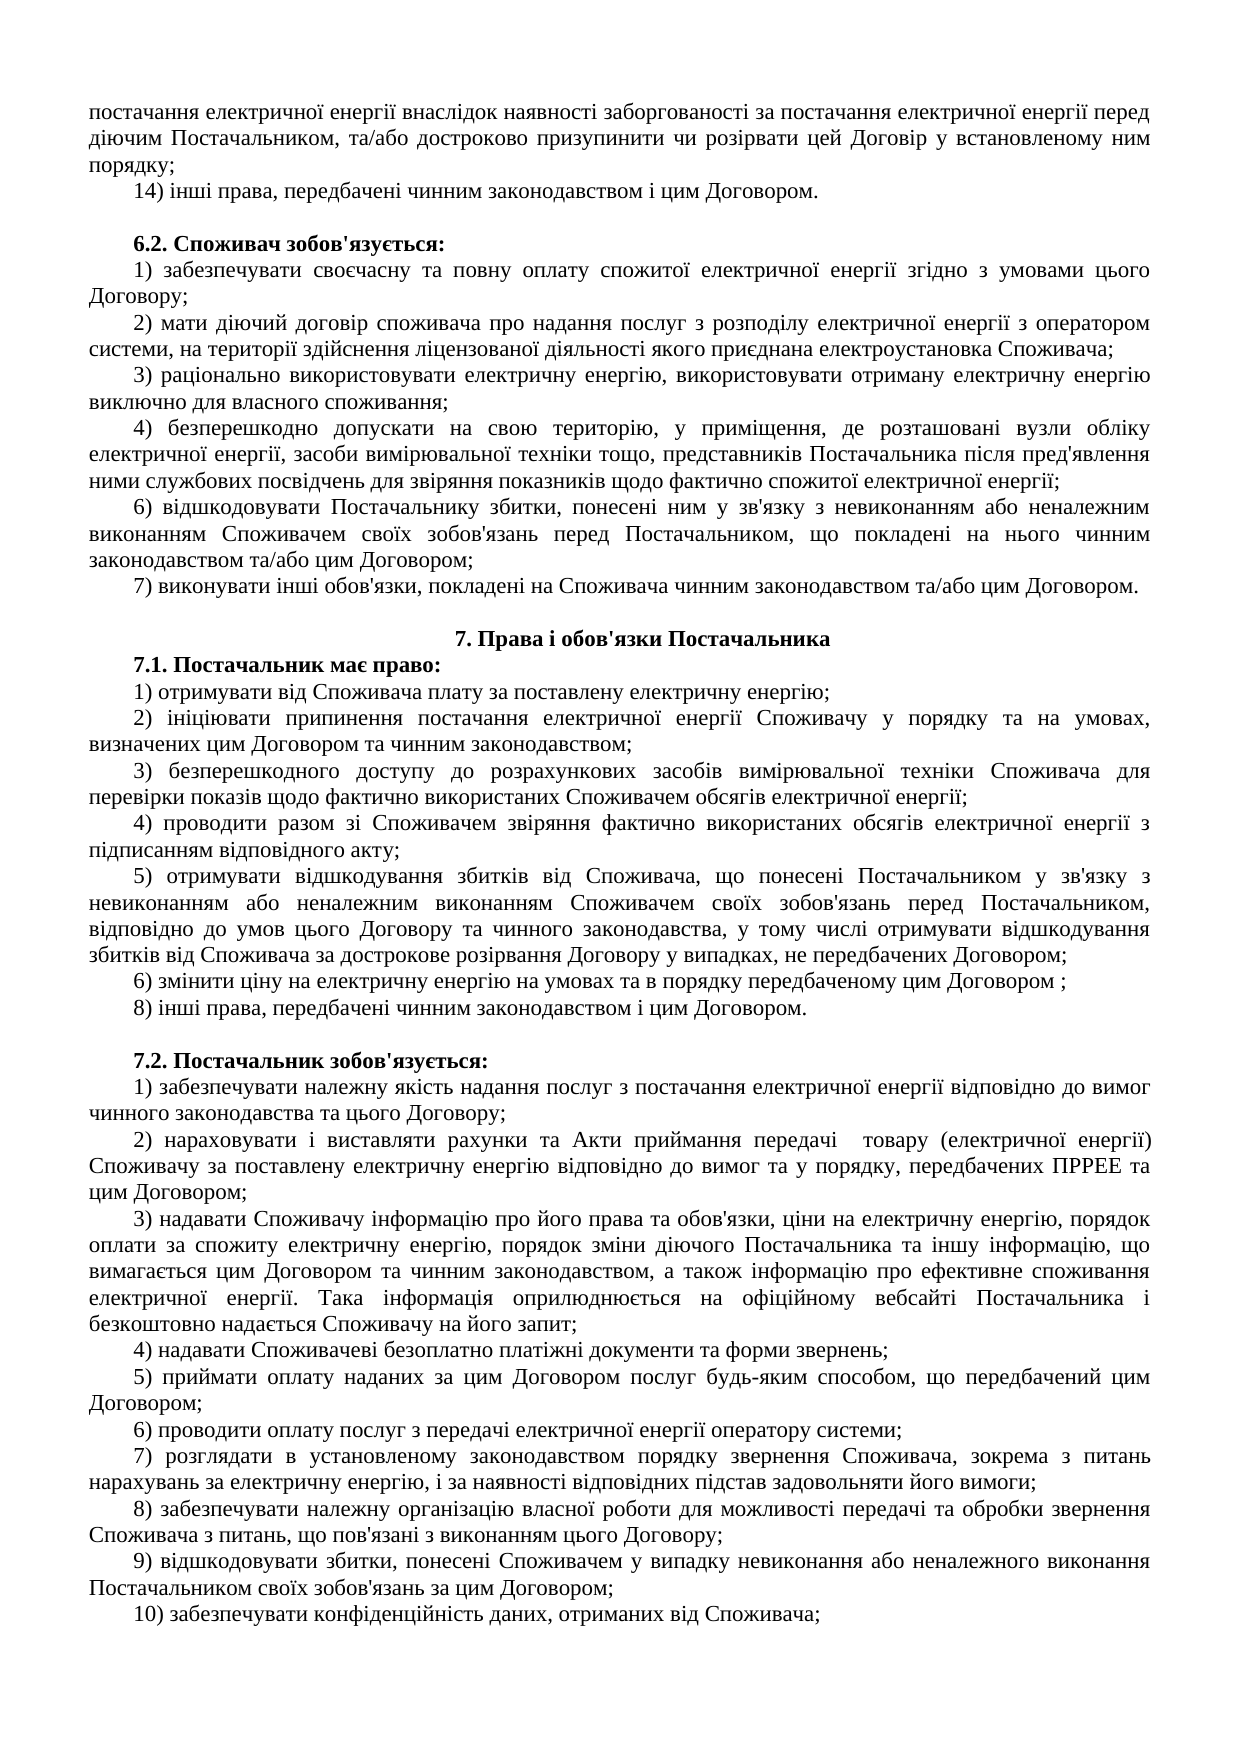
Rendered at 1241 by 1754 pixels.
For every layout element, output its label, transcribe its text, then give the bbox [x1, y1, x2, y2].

text 5) приймати оплату наданих за цим Договором послуг будь-яким способом, що передбачений цим Договором; [89, 1363, 1152, 1416]
text 5) отримувати відшкодування збитків від Споживача, що понесені Постачальником у зв'язку з невиконанням або неналежним виконанням Споживачем своїх зобов'язань перед Постачальником, відповідно до умов цього Договору та чинного законодавства, у тому числі отримувати відшкодування збитків від Споживача за дострокове розірвання Договору у випадках, не передбачених Договором; [89, 862, 1152, 968]
text 3) раціонально використовувати електричну енергію, використовувати отриману електричну енергію виключно для власного споживання; [89, 361, 1152, 414]
text 2) мати діючий договір споживача про надання послуг з розподілу електричної енергії з оператором системи, на території здійснення ліцензованої діяльності якого приєднана електроустановка Споживача; [89, 309, 1152, 361]
text 2) ініціювати припинення постачання електричної енергії Споживачу у порядку та на умовах, визначених цим Договором та чинним законодавством; [89, 704, 1152, 757]
text 2) нараховувати і виставляти рахунки та Акти приймання передачі товару (електричної енергії) Споживачу за поставлену електричну енергію відповідно до вимог та у порядку, передбачених ПРРЕЕ та цим Договором; [89, 1126, 1152, 1205]
text 10) забезпечувати конфіденційність даних, отриманих від Споживача; [89, 1600, 1152, 1626]
text 14) інші права, передбачені чинним законодавством і цим Договором. [89, 177, 1152, 203]
text 8) інші права, передбачені чинним законодавством і цим Договором. [89, 994, 1152, 1020]
text 6.2. Споживач зобов'язується: [89, 230, 1152, 256]
text 7.1. Постачальник має право: [89, 651, 1152, 678]
text 8) забезпечувати належну організацію власної роботи для можливості передачі та обробки звернення Споживача з питань, що пов'язані з виконанням цього Договору; [89, 1495, 1152, 1547]
text 6) проводити оплату послуг з передачі електричної енергії оператору системи; [89, 1416, 1152, 1442]
text 7) виконувати інші обов'язки, покладені на Споживача чинним законодавством та/або цим Договором. [89, 572, 1152, 599]
text 4) надавати Споживачеві безоплатно платіжні документи та форми звернень; [89, 1337, 1152, 1363]
text 1) забезпечувати належну якість надання послуг з постачання електричної енергії відповідно до вимог чинного законодавства та цього Договору; [89, 1073, 1152, 1126]
text 4) проводити разом зі Споживачем звіряння фактично використаних обсягів електричної енергії з підписанням відповідного акту; [89, 809, 1152, 862]
text 6) відшкодовувати Постачальнику збитки, понесені ним у зв'язку з невиконанням або неналежним виконанням Споживачем своїх зобов'язань перед Постачальником, що покладені на нього чинним законодавством та/або цим Договором; [89, 493, 1152, 572]
text 9) відшкодовувати збитки, понесені Споживачем у випадку невиконання або неналежного виконання Постачальником своїх зобов'язань за цим Договором; [89, 1547, 1152, 1600]
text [89, 98, 1152, 177]
text 1) забезпечувати своєчасну та повну оплату спожитої електричної енергії згідно з умовами цього Договору; [89, 256, 1152, 309]
text 1) отримувати від Споживача плату за поставлену електричну енергію; [89, 678, 1152, 704]
text 7.2. Постачальник зобов'язується: [89, 1047, 1152, 1073]
text 6) змінити ціну на електричну енергію на умовах та в порядку передбаченому цим Договором ; [89, 968, 1152, 994]
text 3) безперешкодного доступу до розрахункових засобів вимірювальної техніки Споживача для перевірки показів щодо фактично використаних Споживачем обсягів електричної енергії; [89, 757, 1152, 809]
text 3) надавати Споживачу інформацію про його права та обов'язки, ціни на електричну енергію, порядок оплати за спожиту електричну енергію, порядок зміни діючого Постачальника та іншу інформацію, що вимагається цим Договором та чинним законодавством, а також інформацію про ефективне споживання електричної енергії. Така інформація оприлюднюється на офіційному вебсайті Постачальника і безкоштовно надається Споживачу на його запит; [89, 1205, 1152, 1337]
text 7. Права і обов'язки Постачальника [89, 625, 1152, 651]
text 4) безперешкодно допускати на свою територію, у приміщення, де розташовані вузли обліку електричної енергії, засоби вимірювальної техніки тощо, представників Постачальника після пред'явлення ними службових посвідчень для звіряння показників щодо фактично спожитої електричної енергії; [89, 414, 1152, 493]
text 7) розглядати в установленому законодавством порядку звернення Споживача, зокрема з питань нарахувань за електричну енергію, і за наявності відповідних підстав задовольняти його вимоги; [89, 1442, 1152, 1495]
